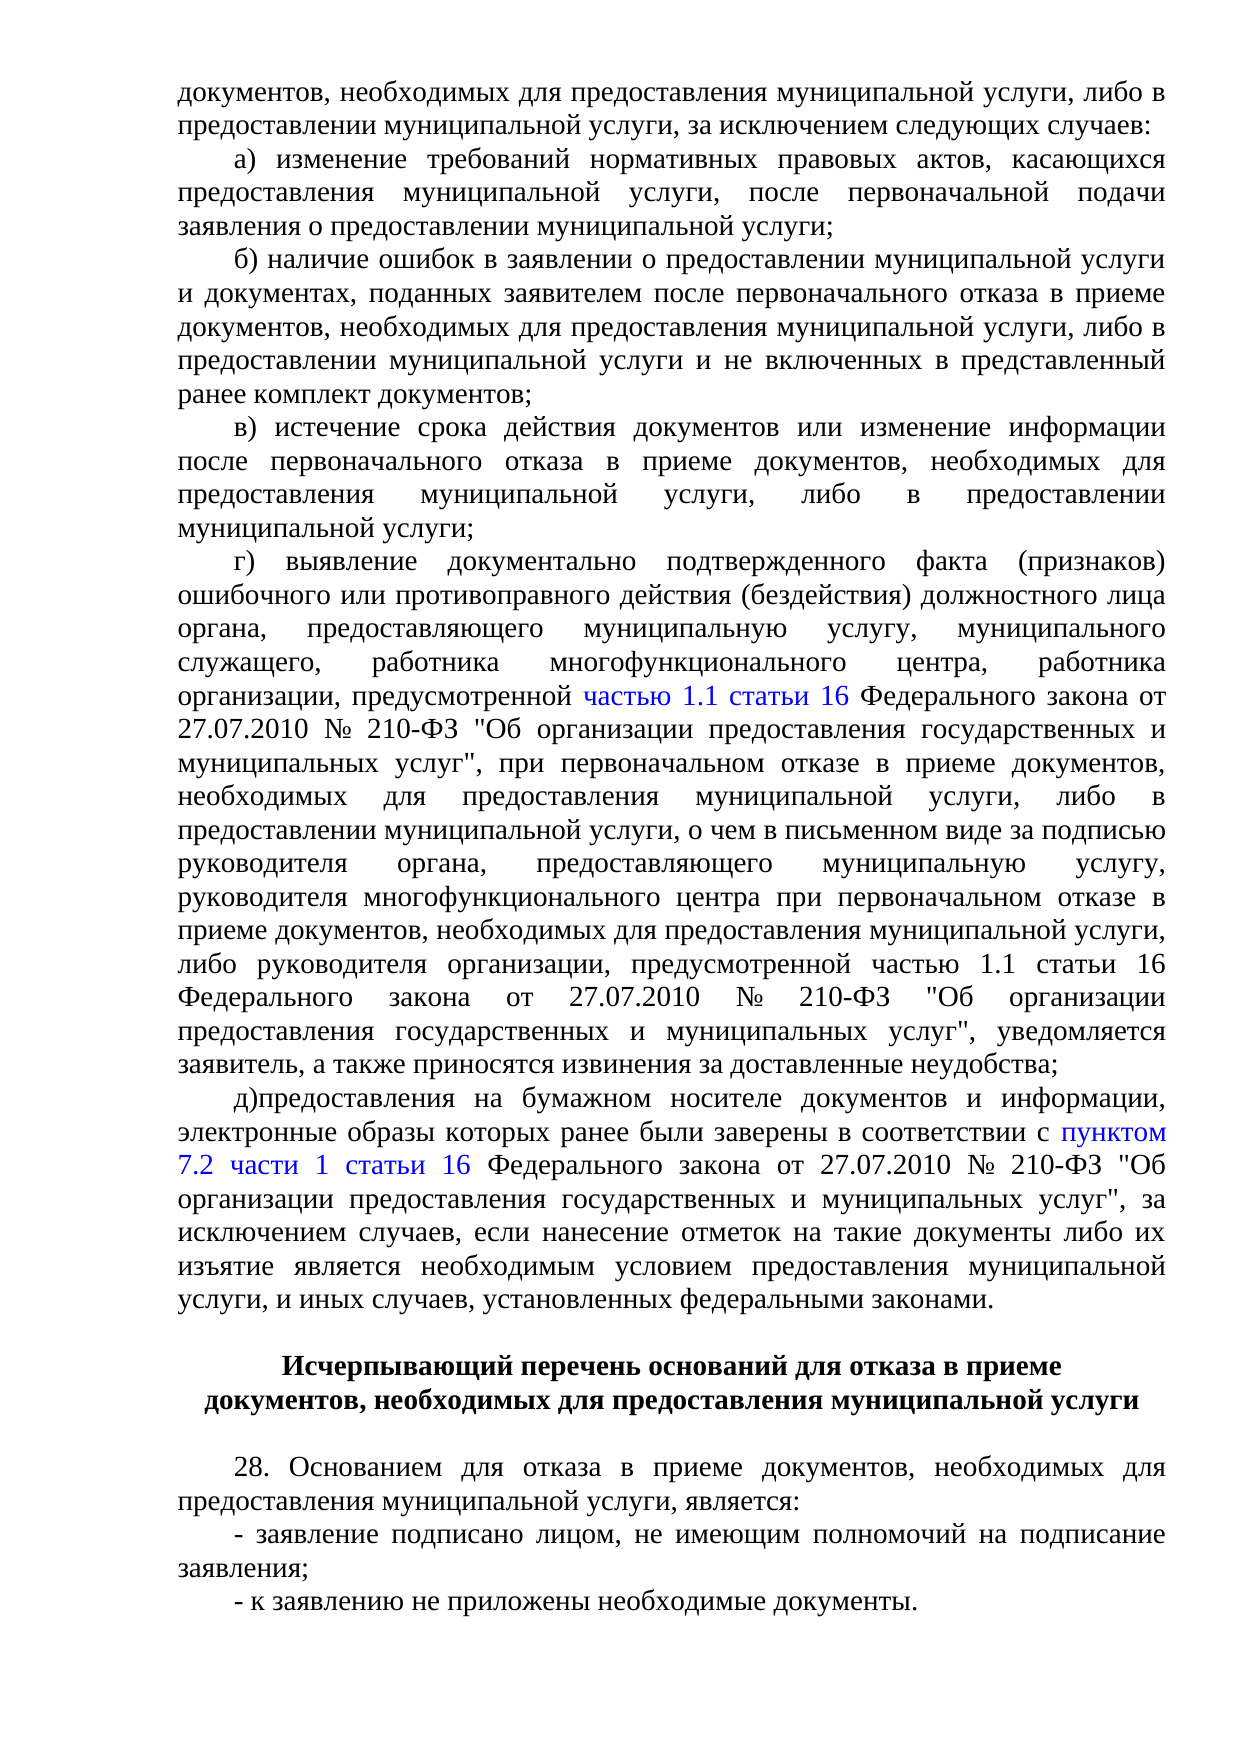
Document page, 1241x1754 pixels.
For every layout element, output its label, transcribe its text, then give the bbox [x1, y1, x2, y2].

text г) выявление документально подтвержденного факта (признаков) ошибочного или противоправного действия (бездействия) должностного лица органа, предоставляющего муниципальную услугу, муниципального служащего, работника многофункционального центра, работника организации, предусмотренной частью 1.1 статьи 16 Федерального закона от 27.07.2010 № 210-ФЗ "Об организации предоставления государственных и муниципальных услуг", при первоначальном отказе в приеме документов, необходимых для предоставления муниципальной услуги, либо в предоставлении муниципальной услуги, о чем в письменном виде за подписью руководителя органа, предоставляющего муниципальную услугу, руководителя многофункционального центра при первоначальном отказе в приеме документов, необходимых для предоставления муниципальной услуги, либо руководителя организации, предусмотренной частью 1.1 статьи 16 Федерального закона от 27.07.2010 № 210-ФЗ "Об организации предоставления государственных и муниципальных услуг", уведомляется заявитель, а также приносятся извинения за доставленные неудобства; [177, 543, 1167, 1080]
text документов, необходимых для предоставления муниципальной услуги [177, 1382, 1167, 1416]
text д)предоставления на бумажном носителе документов и информации, электронные образы которых ранее были заверены в соответствии с пунктом 7.2 части 1 статьи 16 Федерального закона от 27.07.2010 № 210-ФЗ "Об организации предоставления государственных и муниципальных услуг", за исключением случаев, если нанесение отметок на такие документы либо их изъятие является необходимым условием предоставления муниципальной услуги, и иных случаев, установленных федеральными законами. [177, 1080, 1167, 1315]
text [177, 74, 1167, 141]
text - заявление подписано лицом, не имеющим полномочий на подписание заявления; [177, 1516, 1167, 1583]
text а) изменение требований нормативных правовых актов, касающихся предоставления муниципальной услуги, после первоначальной подачи заявления о предоставлении муниципальной услуги; [177, 141, 1167, 242]
text 28. Основанием для отказа в приеме документов, необходимых для предоставления муниципальной услуги, является: [177, 1449, 1167, 1516]
text б) наличие ошибок в заявлении о предоставлении муниципальной услуги и документах, поданных заявителем после первоначального отказа в приеме документов, необходимых для предоставления муниципальной услуги, либо в предоставлении муниципальной услуги и не включенных в представленный ранее комплект документов; [177, 242, 1167, 409]
text - к заявлению не приложены необходимые документы. [177, 1583, 1167, 1617]
text Исчерпывающий перечень оснований для отказа в приеме [177, 1348, 1167, 1382]
text в) истечение срока действия документов или изменение информации после первоначального отказа в приеме документов, необходимых для предоставления муниципальной услуги, либо в предоставлении муниципальной услуги; [177, 409, 1167, 543]
